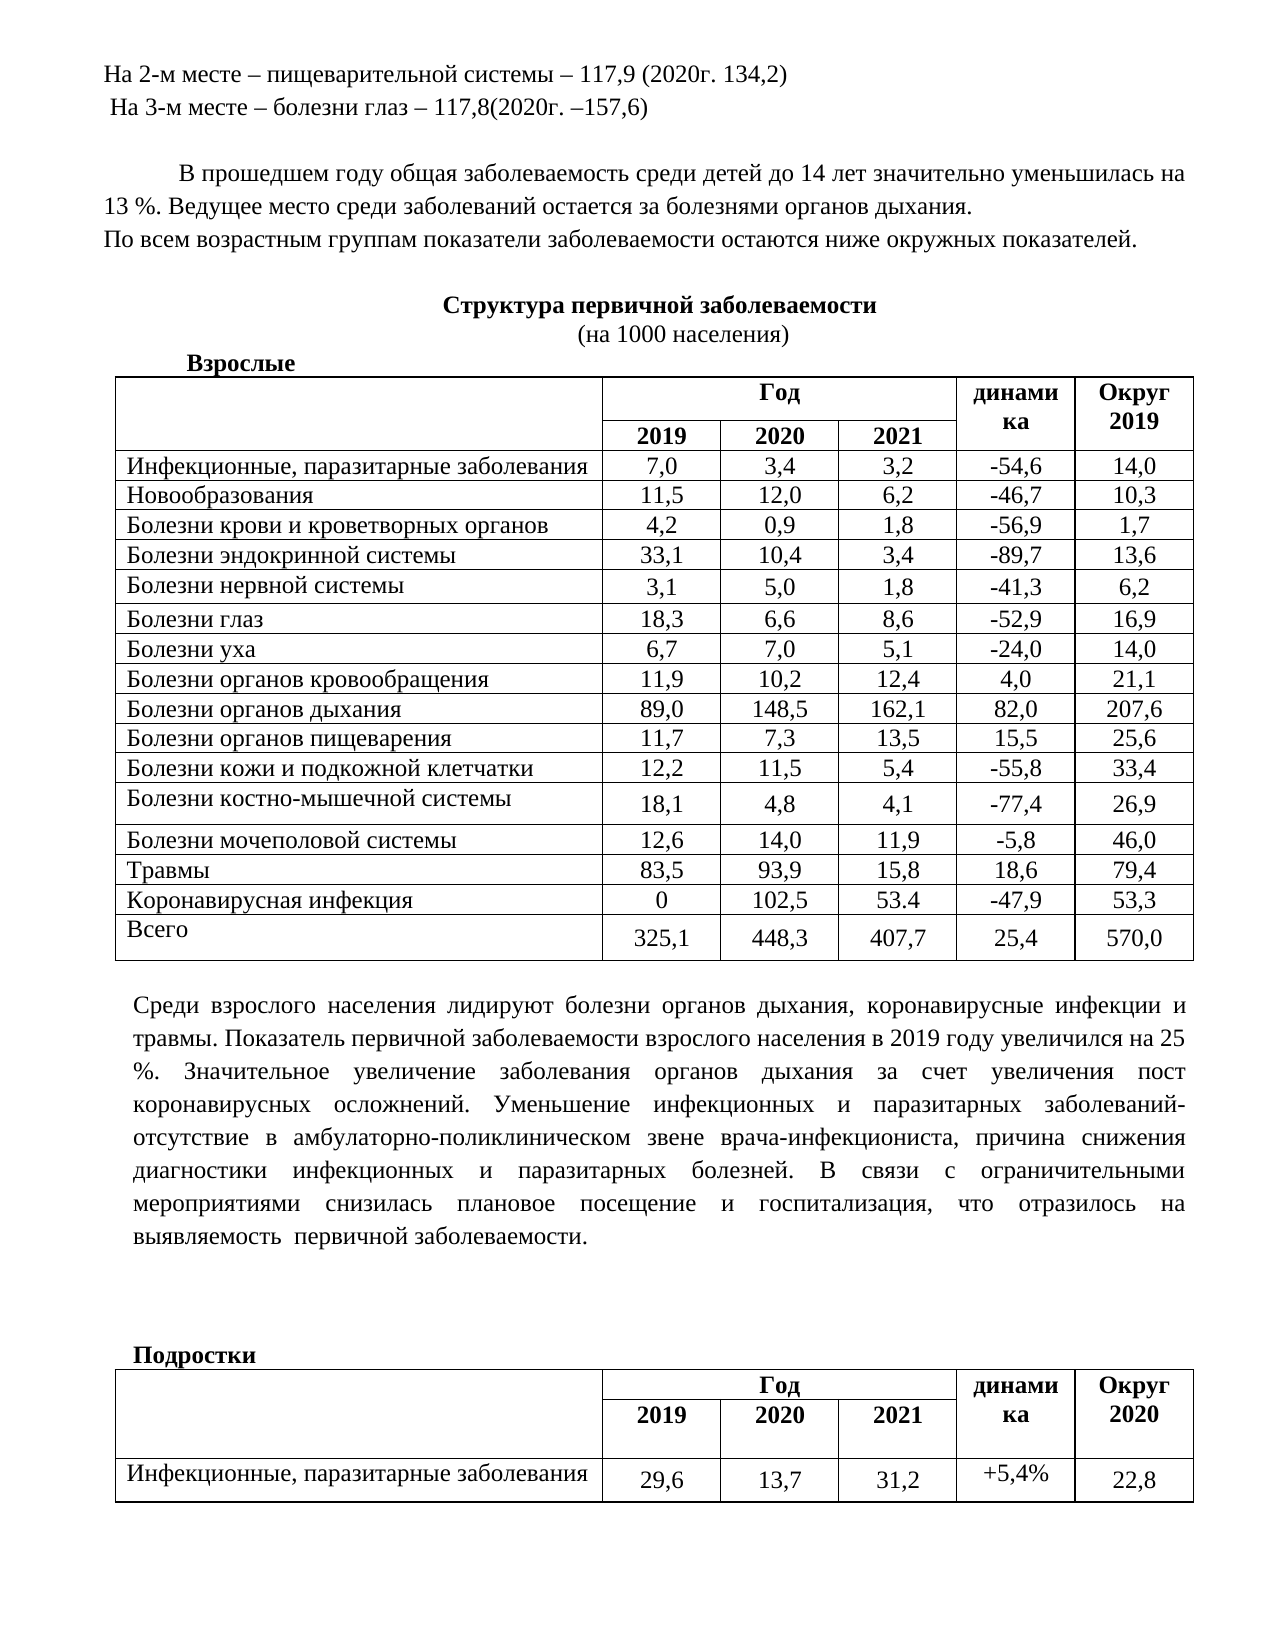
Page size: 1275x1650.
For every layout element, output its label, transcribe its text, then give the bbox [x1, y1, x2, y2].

table_header динамика [957, 378, 1074, 450]
table_cell 4,1 [839, 783, 956, 824]
table_cell 1,7 [1076, 510, 1193, 539]
table_cell -47,9 [957, 885, 1074, 913]
table_header Округ 2019 [1076, 378, 1193, 450]
table_cell 11,7 [603, 724, 720, 752]
table_cell Болезни крови и кроветворных органов [116, 510, 602, 539]
table_cell 14,0 [1076, 634, 1193, 663]
table_cell 325,1 [603, 915, 720, 960]
table_cell 6,6 [721, 604, 838, 633]
table_cell 25,4 [957, 915, 1074, 960]
table_cell 3,4 [839, 540, 956, 569]
table_cell 12,0 [721, 481, 838, 509]
table_cell Всего [116, 915, 602, 960]
table_cell 11,9 [839, 825, 956, 854]
table_cell -41,3 [957, 570, 1074, 603]
text На 3-м месте – болезни глаз – 117,8(2020г. –157,6) [103, 92, 1186, 121]
table_cell Болезни органов дыхания [116, 694, 602, 722]
table_cell 162,1 [839, 694, 956, 722]
table_cell 5,4 [839, 753, 956, 782]
table_cell 12,2 [603, 753, 720, 782]
table_cell 4,2 [603, 510, 720, 539]
table_cell 2020 [721, 421, 838, 450]
table_cell 448,3 [721, 915, 838, 960]
table_cell 79,4 [1076, 855, 1193, 884]
table_cell 15,8 [839, 855, 956, 884]
table_cell 7,0 [721, 634, 838, 663]
table_cell -5,8 [957, 825, 1074, 854]
table_cell 14,0 [1076, 451, 1193, 479]
table_header [116, 378, 602, 450]
table_cell 5,1 [839, 634, 956, 663]
table_cell 33,1 [603, 540, 720, 569]
table_cell -56,9 [957, 510, 1074, 539]
table_cell 148,5 [721, 694, 838, 722]
text Взрослые [180, 348, 1186, 376]
table_cell Болезни уха [116, 634, 602, 663]
table_cell Инфекционные, паразитарные заболевания [116, 451, 602, 479]
table_cell 93,9 [721, 855, 838, 884]
table_cell Инфекционные, паразитарные заболевания [116, 1459, 602, 1501]
table_cell 7,3 [721, 724, 838, 752]
text Среди взрослого населения лидируют болезни органов дыхания, коронавирусные инфекции и травмы. Показатель первичной заболеваемости взрослого населения в 2019 году увеличился на 25 %. Значительное увеличение заболевания органов дыхания за счет увеличения пост коронавирусных осложнений. Уменьшение инфекционных и паразитарных заболеваний- отсутствие в амбулаторно-поликлиническом звене врача-инфекциониста, причина снижения диагностики инфекционных и паразитарных болезней. В связи с ограничительными мероприятиями снизилась плановое посещение и госпитализация, что отразилось на выявляемость первичной заболеваемости. [133, 990, 1186, 1250]
table_cell 1,8 [839, 570, 956, 603]
table_cell 10,4 [721, 540, 838, 569]
table_cell 2020 [721, 1400, 838, 1457]
table_header Год [603, 1370, 956, 1399]
table_cell -55,8 [957, 753, 1074, 782]
table_cell 1,8 [839, 510, 956, 539]
table_cell 12,4 [839, 664, 956, 693]
table_cell 18,6 [957, 855, 1074, 884]
table_cell 82,0 [957, 694, 1074, 722]
table_cell 29,6 [603, 1459, 720, 1501]
table_cell 13,7 [721, 1459, 838, 1501]
table_cell Болезни органов кровообращения [116, 664, 602, 693]
table_header Округ 2020 [1076, 1370, 1193, 1457]
table_cell 2019 [603, 421, 720, 450]
table_cell 6,2 [1076, 570, 1193, 603]
table_cell Болезни мочеполовой системы [116, 825, 602, 854]
table_cell 14,0 [721, 825, 838, 854]
subtitle Структура первичной заболеваемости [133, 290, 1186, 319]
table_cell Новообразования [116, 481, 602, 509]
text В прошедшем году общая заболеваемость среди детей до 14 лет значительно уменьшилась на 13 %. Ведущее место среди заболеваний остается за болезнями органов дыхания. [103, 158, 1186, 220]
table_cell Болезни костно-мышечной системы [116, 783, 602, 824]
table_cell 11,5 [721, 753, 838, 782]
table_cell 10,2 [721, 664, 838, 693]
table_cell 25,6 [1076, 724, 1193, 752]
table_cell Болезни нервной системы [116, 570, 602, 603]
table_cell 6,2 [839, 481, 956, 509]
table_cell 31,2 [839, 1459, 956, 1501]
table_cell 13,6 [1076, 540, 1193, 569]
table_cell 5,0 [721, 570, 838, 603]
text По всем возрастным группам показатели заболеваемости остаются ниже окружных показателей. [103, 224, 1186, 253]
table_cell 22,8 [1076, 1459, 1193, 1501]
table_header [116, 1370, 602, 1457]
table_cell 207,6 [1076, 694, 1193, 722]
table_cell 33,4 [1076, 753, 1193, 782]
table_cell 4,8 [721, 783, 838, 824]
table_cell -89,7 [957, 540, 1074, 569]
table_cell Травмы [116, 855, 602, 884]
table_cell 10,3 [1076, 481, 1193, 509]
subtitle Подростки [133, 1340, 1186, 1369]
table_cell -54,6 [957, 451, 1074, 479]
table_cell 12,6 [603, 825, 720, 854]
table_cell 2021 [839, 421, 956, 450]
table_cell 2021 [839, 1400, 956, 1457]
table_cell -77,4 [957, 783, 1074, 824]
table_cell 3,4 [721, 451, 838, 479]
table_cell 18,1 [603, 783, 720, 824]
table_cell 0,9 [721, 510, 838, 539]
table_cell 89,0 [603, 694, 720, 722]
table_cell Коронавирусная инфекция [116, 885, 602, 913]
table_cell 102,5 [721, 885, 838, 913]
table_header Год [603, 378, 956, 420]
table_cell 3,2 [839, 451, 956, 479]
table_cell 18,3 [603, 604, 720, 633]
table_cell 16,9 [1076, 604, 1193, 633]
table_cell 11,5 [603, 481, 720, 509]
table_cell 7,0 [603, 451, 720, 479]
table_cell Болезни кожи и подкожной клетчатки [116, 753, 602, 782]
table_cell 15,5 [957, 724, 1074, 752]
table_cell -46,7 [957, 481, 1074, 509]
table_cell 6,7 [603, 634, 720, 663]
table_cell 46,0 [1076, 825, 1193, 854]
table_cell 83,5 [603, 855, 720, 884]
table_cell -52,9 [957, 604, 1074, 633]
table_cell Болезни органов пищеварения [116, 724, 602, 752]
table_cell 407,7 [839, 915, 956, 960]
table_cell 2019 [603, 1400, 720, 1457]
table_cell 21,1 [1076, 664, 1193, 693]
table_cell 8,6 [839, 604, 956, 633]
table_cell 53.4 [839, 885, 956, 913]
table_header динамика [957, 1370, 1074, 1457]
table_cell 4,0 [957, 664, 1074, 693]
table_cell Болезни эндокринной системы [116, 540, 602, 569]
table_cell +5,4% [957, 1459, 1074, 1501]
text (на 1000 населения) [180, 319, 1186, 348]
text На 2-м месте – пищеварительной системы – 117,9 (2020г. 134,2) [103, 59, 1186, 88]
table_cell 0 [603, 885, 720, 913]
table_cell 53,3 [1076, 885, 1193, 913]
table_cell -24,0 [957, 634, 1074, 663]
table_cell 11,9 [603, 664, 720, 693]
table_cell 570,0 [1076, 915, 1193, 960]
table_cell 26,9 [1076, 783, 1193, 824]
table_cell 13,5 [839, 724, 956, 752]
table_cell 3,1 [603, 570, 720, 603]
table_cell Болезни глаз [116, 604, 602, 633]
